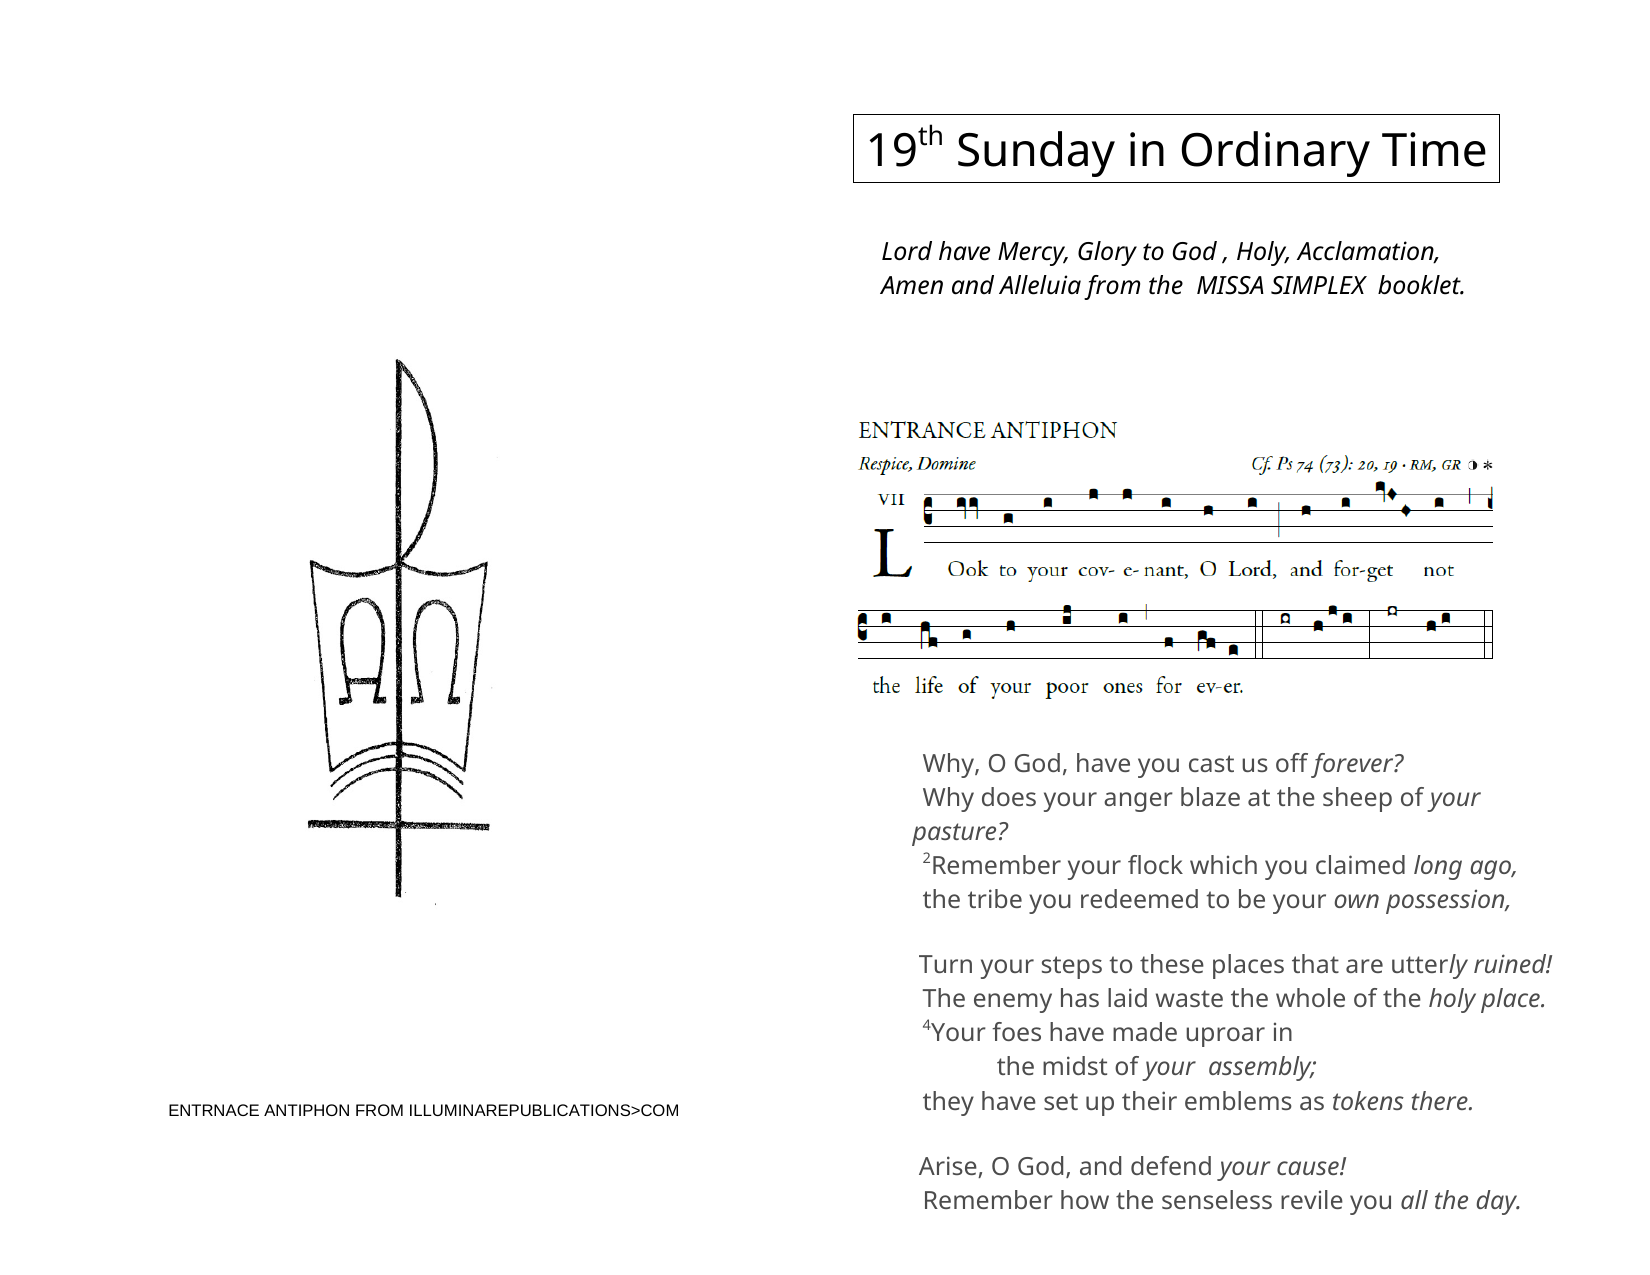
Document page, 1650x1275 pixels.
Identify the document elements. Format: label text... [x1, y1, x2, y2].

text Remember how the senseless revile you all the day. [912, 1182, 1556, 1217]
picture [843, 395, 1519, 712]
text Lord have Mercy, Glory to God , Holy, Acclamation, Amen and Alleluia from the MISSA SIMPLEX booklet. [881, 234, 1491, 302]
text they have set up their emblems as tokens there. [912, 1083, 1556, 1117]
picture [296, 343, 501, 916]
text 2Remember your flock which you claimed long ago, [912, 847, 1556, 882]
text Why does your anger blaze at the sheep of your pasture? [912, 779, 1556, 847]
text 4Your foes have made uproar in [912, 1015, 1556, 1049]
text 19th Sunday in Ordinary Time [854, 115, 1499, 182]
text ENTRNACE ANTIPHON FROM ILLUMINAREPUBLICATIONS>COM [112, 1101, 722, 1120]
text the midst of your assembly; [912, 1049, 1556, 1083]
text Arise, O God, and defend your cause! [912, 1148, 1556, 1182]
text Why, O God, have you cast us off forever? [912, 745, 1556, 779]
text Turn your steps to these places that are utterly ruined! [912, 947, 1556, 981]
text The enemy has laid waste the whole of the holy place. [912, 981, 1556, 1015]
text the tribe you redeemed to be your own possession, [912, 882, 1556, 916]
